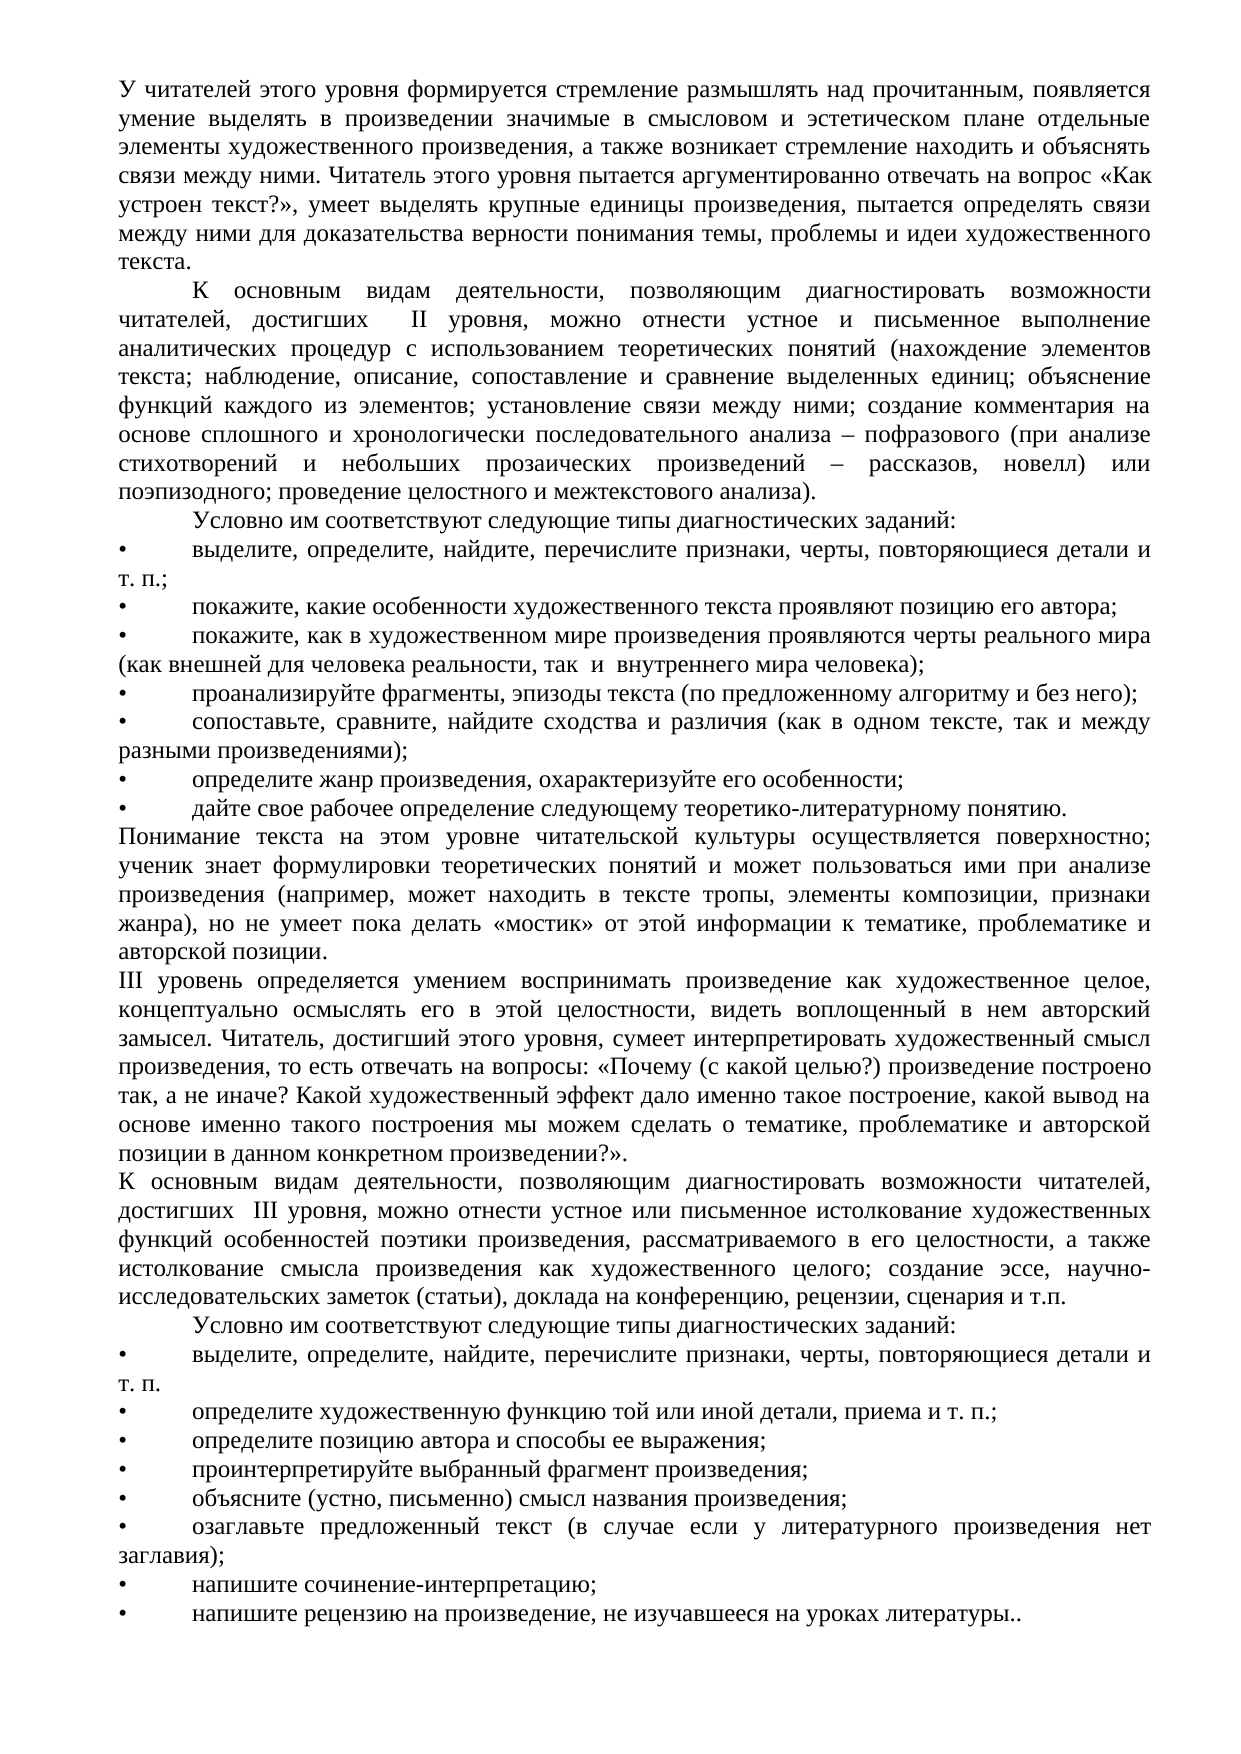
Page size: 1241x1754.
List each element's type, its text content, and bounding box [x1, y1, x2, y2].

text • дайте свое рабочее определение следующему теоретико-литературному понятию. [118, 793, 1152, 821]
text • сопоставьте, сравните, найдите сходства и различия (как в одном тексте, так и между разными произведениями); [118, 706, 1152, 764]
text Условно им соответствуют следующие типы диагностических заданий: [118, 505, 1152, 534]
text • покажите, как в художественном мире произведения проявляются черты реального мира (как внешней для человека реальности, так и внутреннего мира человека); [118, 620, 1152, 678]
text • напишите рецензию на произведение, не изучавшееся на уроках литературы.. [118, 1598, 1152, 1626]
text • объясните (устно, письменно) смысл названия произведения; [118, 1483, 1152, 1511]
text У читателей этого уровня формируется стремление размышлять над прочитанным, появляется умение выделять в произведении значимые в смысловом и эстетическом плане отдельные элементы художественного произведения, а также возникает стремление находить и объяснять связи между ними. Читатель этого уровня пытается аргументированно отвечать на вопрос «Как устроен текст?», умеет выделять крупные единицы произведения, пытается определять связи между ними для доказательства верности понимания темы, проблемы и идеи художественного текста. [118, 74, 1152, 275]
text III уровень определяется умением воспринимать произведение как художественное целое, концептуально осмыслять его в этой целостности, видеть воплощенный в нем авторский замысел. Читатель, достигший этого уровня, сумеет интерпретировать художественный смысл произведения, то есть отвечать на вопросы: «Почему (с какой целью?) произведение построено так, а не иначе? Какой художественный эффект дало именно такое построение, какой вывод на основе именно такого построения мы можем сделать о тематике, проблематике и авторской позиции в данном конкретном произведении?». [118, 965, 1152, 1166]
text • выделите, определите, найдите, перечислите признаки, черты, повторяющиеся детали и т. п. [118, 1339, 1152, 1396]
text К основным видам деятельности, позволяющим диагностировать возможности читателей, достигших II уровня, можно отнести устное и письменное выполнение аналитических процедур с использованием теоретических понятий (нахождение элементов текста; наблюдение, описание, сопоставление и сравнение выделенных единиц; объяснение функций каждого из элементов; установление связи между ними; создание комментария на основе сплошного и хронологически последовательного анализа – пофразового (при анализе стихотворений и небольших прозаических произведений – рассказов, новелл) или поэпизодного; проведение целостного и межтекстового анализа). [118, 275, 1152, 505]
text • выделите, определите, найдите, перечислите признаки, черты, повторяющиеся детали и т. п.; [118, 534, 1152, 591]
text • покажите, какие особенности художественного текста проявляют позицию его автора; [118, 591, 1152, 620]
text Понимание текста на этом уровне читательской культуры осуществляется поверхностно; ученик знает формулировки теоретических понятий и может пользоваться ими при анализе произведения (например, может находить в тексте тропы, элементы композиции, признаки жанра), но не умеет пока делать «мостик» от этой информации к тематике, проблематике и авторской позиции. [118, 821, 1152, 965]
text • напишите сочинение-интерпретацию; [118, 1569, 1152, 1598]
text • озаглавьте предложенный текст (в случае если у литературного произведения нет заглавия); [118, 1511, 1152, 1569]
text • определите жанр произведения, охарактеризуйте его особенности; [118, 764, 1152, 793]
text • определите художественную функцию той или иной детали, приема и т. п.; [118, 1396, 1152, 1425]
text К основным видам деятельности, позволяющим диагностировать возможности читателей, достигших III уровня, можно отнести устное или письменное истолкование художественных функций особенностей поэтики произведения, рассматриваемого в его целостности, а также истолкование смысла произведения как художественного целого; создание эссе, научно-исследовательских заметок (статьи), доклада на конференцию, рецензии, сценария и т.п. [118, 1166, 1152, 1310]
text • проанализируйте фрагменты, эпизоды текста (по предложенному алгоритму и без него); [118, 678, 1152, 706]
text Условно им соответствуют следующие типы диагностических заданий: [118, 1310, 1152, 1339]
text • определите позицию автора и способы ее выражения; [118, 1425, 1152, 1454]
text • проинтерпретируйте выбранный фрагмент произведения; [118, 1454, 1152, 1483]
